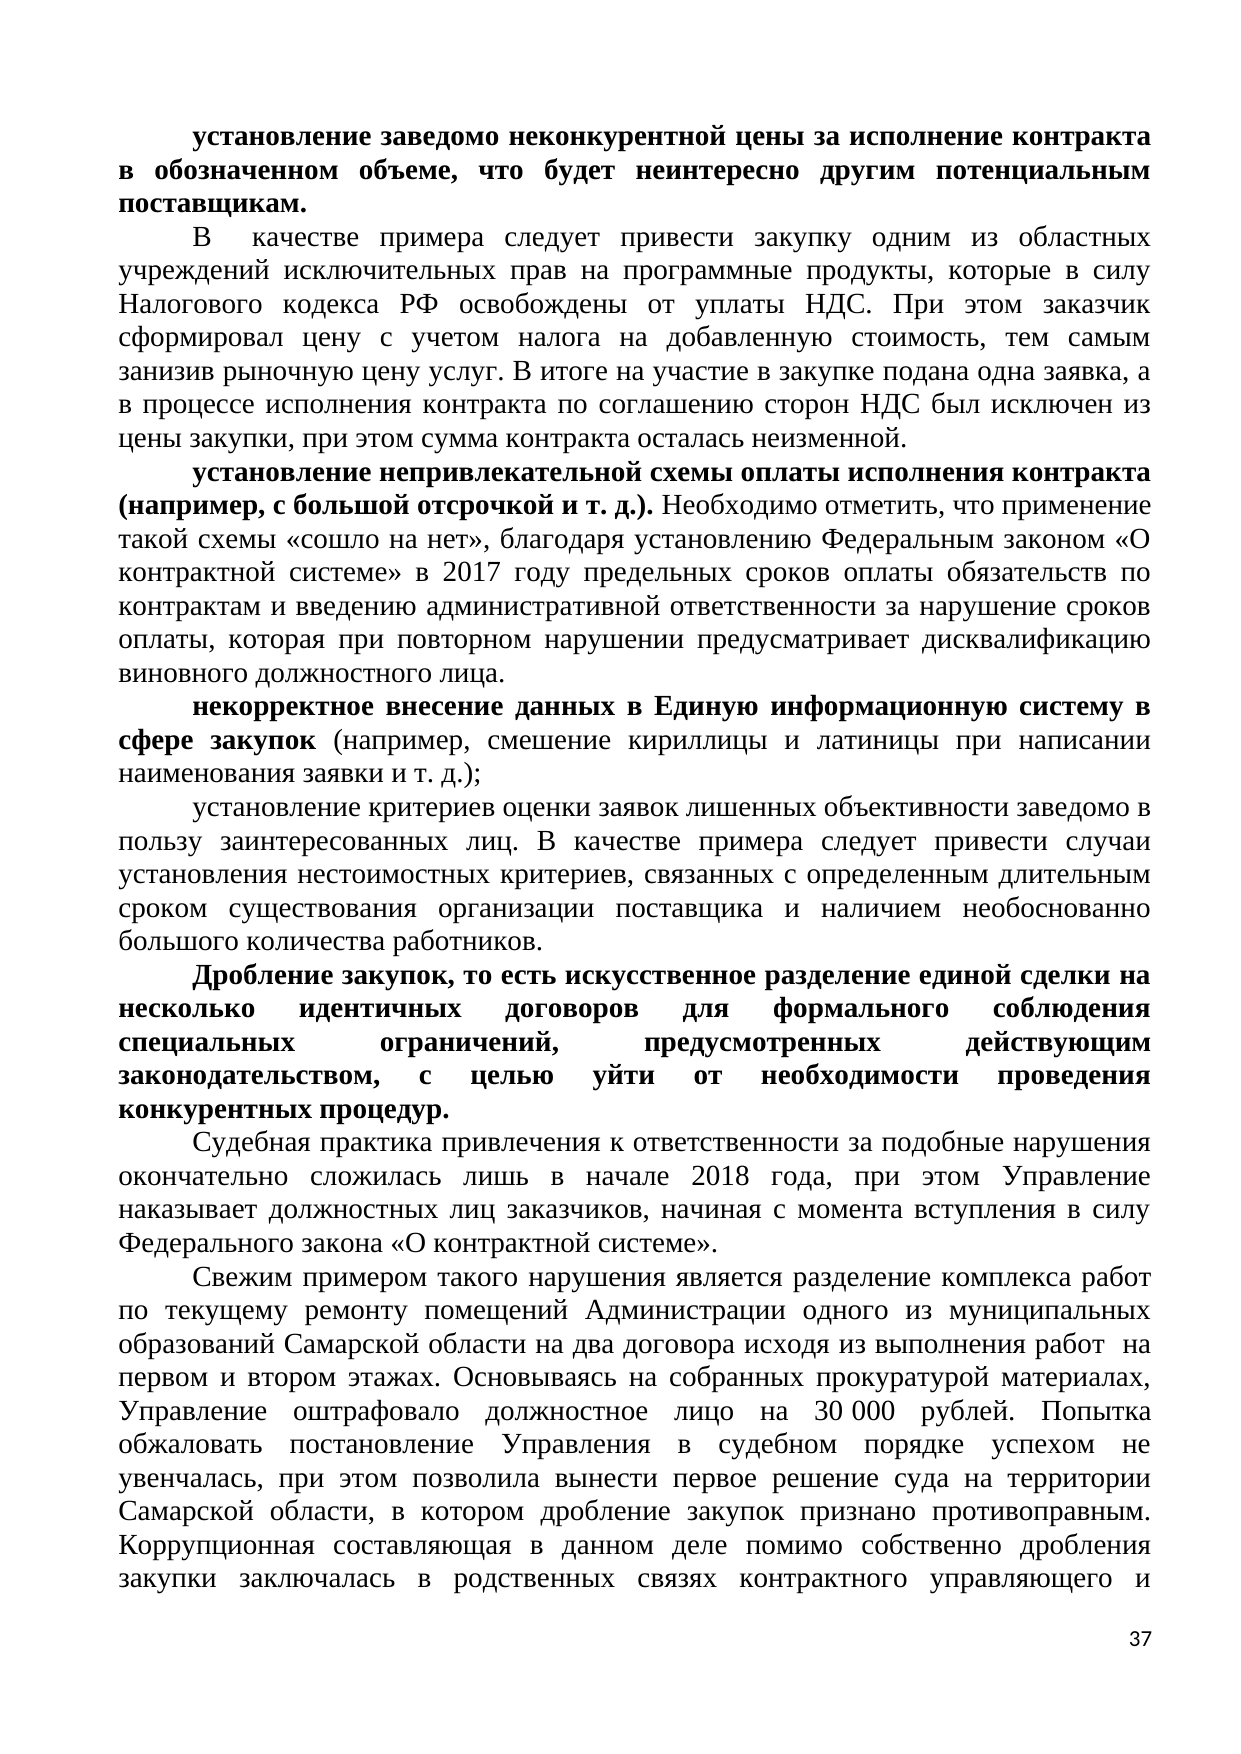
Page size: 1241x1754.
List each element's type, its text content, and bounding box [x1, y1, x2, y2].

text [118, 1259, 1152, 1594]
text Дробление закупок, то есть искусственное разделение единой сделки на несколько идентичных договоров для формального соблюдения специальных ограничений, предусмотренных действующим законодательством, с целью уйти от необходимости проведения конкурентных процедур. [118, 957, 1152, 1124]
text установление заведомо неконкурентной цены за исполнение контракта в обозначенном объеме, что будет неинтересно другим потенциальным поставщикам. [118, 118, 1152, 219]
text Судебная практика привлечения к ответственности за подобные нарушения окончательно сложилась лишь в начале 2018 года, при этом Управление наказывает должностных лиц заказчиков, начиная с момента вступления в силу Федерального закона «О контрактной системе». [118, 1124, 1152, 1259]
text В качестве примера следует привести закупку одним из областных учреждений исключительных прав на программные продукты, которые в силу Налогового кодекса РФ освобождены от уплаты НДС. При этом заказчик сформировал цену с учетом налога на добавленную стоимость, тем самым занизив рыночную цену услуг. В итоге на участие в закупке подана одна заявка, а в процессе исполнения контракта по соглашению сторон НДС был исключен из цены закупки, при этом сумма контракта осталась неизменной. [118, 219, 1152, 454]
text установление непривлекательной схемы оплаты исполнения контракта (например, с большой отсрочкой и т. д.). Необходимо отметить, что применение такой схемы «сошло на нет», благодаря установлению Федеральным законом «О контрактной системе» в 2017 году предельных сроков оплаты обязательств по контрактам и введению административной ответственности за нарушение сроков оплаты, которая при повторном нарушении предусматривает дисквалификацию виновного должностного лица. [118, 454, 1152, 688]
text установление критериев оценки заявок лишенных объективности заведомо в пользу заинтересованных лиц. В качестве примера следует привести случаи установления нестоимостных критериев, связанных с определенным длительным сроком существования организации поставщика и наличием необоснованно большого количества работников. [118, 789, 1152, 957]
text некорректное внесение данных в Единую информационную систему в сфере закупок (например, смешение кириллицы и латиницы при написании наименования заявки и т. д.); [118, 688, 1152, 789]
